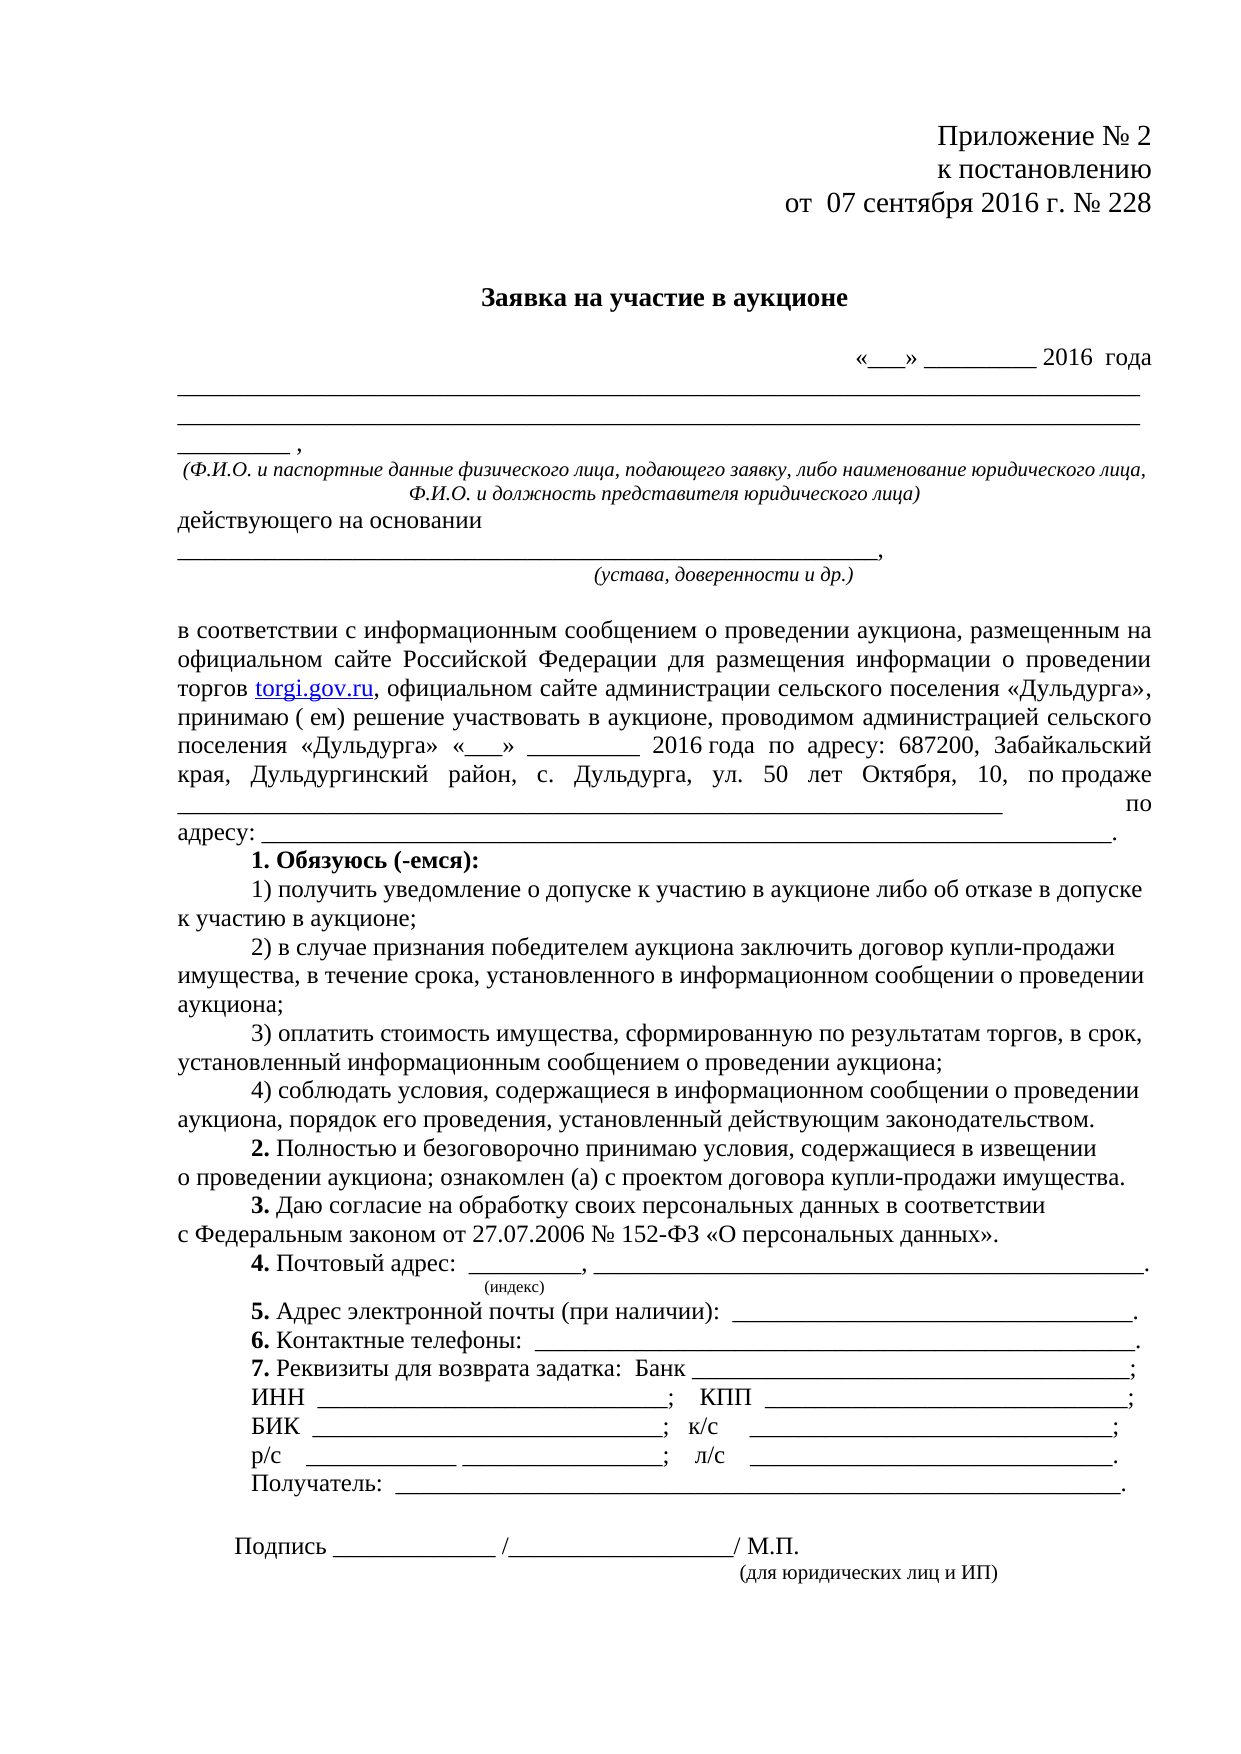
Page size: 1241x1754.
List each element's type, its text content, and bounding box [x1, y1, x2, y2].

text действующего на основании ________________________________________________________, [177, 505, 1152, 562]
text 2) в случае признания победителем аукциона заключить договор купли-продажи имущества, в течение срока, установленного в информационном сообщении о проведении аукциона; [177, 932, 1152, 1018]
text 6. Контактные телефоны: ________________________________________________. [177, 1325, 1152, 1353]
text 1) получить уведомление о допуске к участию в аукционе либо об отказе в допуске к участию в аукционе; [177, 874, 1152, 932]
text ИНН ____________________________; КПП _____________________________; [177, 1382, 1152, 1411]
text Приложение № 2 [177, 118, 1152, 152]
text (для юридических лиц и ИП) [177, 1559, 1152, 1584]
text р/с ____________ ________________; л/с _____________________________. [177, 1440, 1152, 1468]
text 2. Полностью и безоговорочно принимаю условия, содержащиеся в извещении о проведении аукциона; ознакомлен (а) с проектом договора купли-продажи имущества. [177, 1133, 1152, 1191]
text 7. Реквизиты для возврата задатка: Банк ___________________________________; [177, 1353, 1152, 1382]
text Получатель: __________________________________________________________. [177, 1468, 1152, 1497]
text 4) соблюдать условия, содержащиеся в информационном сообщении о проведении аукциона, порядок его проведения, установленный действующим законодательством. [177, 1076, 1152, 1133]
text 1. Обязуюсь (-емся): [177, 846, 1152, 874]
text 5. Адрес электронной почты (при наличии): ________________________________. [177, 1296, 1152, 1325]
text (устава, доверенности и др.) [177, 562, 1152, 586]
text ___________________________________________________________________________________________________________________________________________________________________ , [177, 371, 1152, 457]
text Заявка на участие в аукционе [177, 281, 1152, 313]
text «___» _________ 2016 года [177, 342, 1152, 371]
text в соответствии с информационным сообщением о проведении аукциона, размещенным на официальном сайте Российской Федерации для размещения информации о проведении торгов torgi.gov.ru, официальном сайте администрации сельского поселения «Дульдурга», принимаю ( ем) решение участвовать в аукционе, проводимом администрацией сельского поселения «Дульдурга» «___» _________ 2016 года по адресу: 687200, Забайкальский края, Дульдургинский район, с. Дульдурга, ул. 50 лет Октября, 10, по продаже __________________________________________________________________ по адресу: ____________________________________________________________________. [177, 616, 1152, 846]
text к постановлению [177, 152, 1152, 185]
text (Ф.И.О. и паспортные данные физического лица, подающего заявку, либо наименование юридического лица, Ф.И.О. и должность представителя юридического лица) [177, 457, 1152, 505]
text (индекс) [177, 1277, 1152, 1296]
text 4. Почтовый адрес: _________, ____________________________________________. [177, 1248, 1152, 1277]
text 3. Даю согласие на обработку своих персональных данных в соответствии с Федеральным законом от 27.07.2006 № 152-ФЗ «О персональных данных». [177, 1191, 1152, 1248]
text 3) оплатить стоимость имущества, сформированную по результатам торгов, в срок, установленный информационным сообщением о проведении аукциона; [177, 1018, 1152, 1076]
text Подпись _____________ /__________________/ М.П. [177, 1531, 1152, 1559]
text БИК ____________________________; к/с _____________________________; [177, 1411, 1152, 1440]
text от 07 сентября 2016 г. № 228 [177, 185, 1152, 219]
